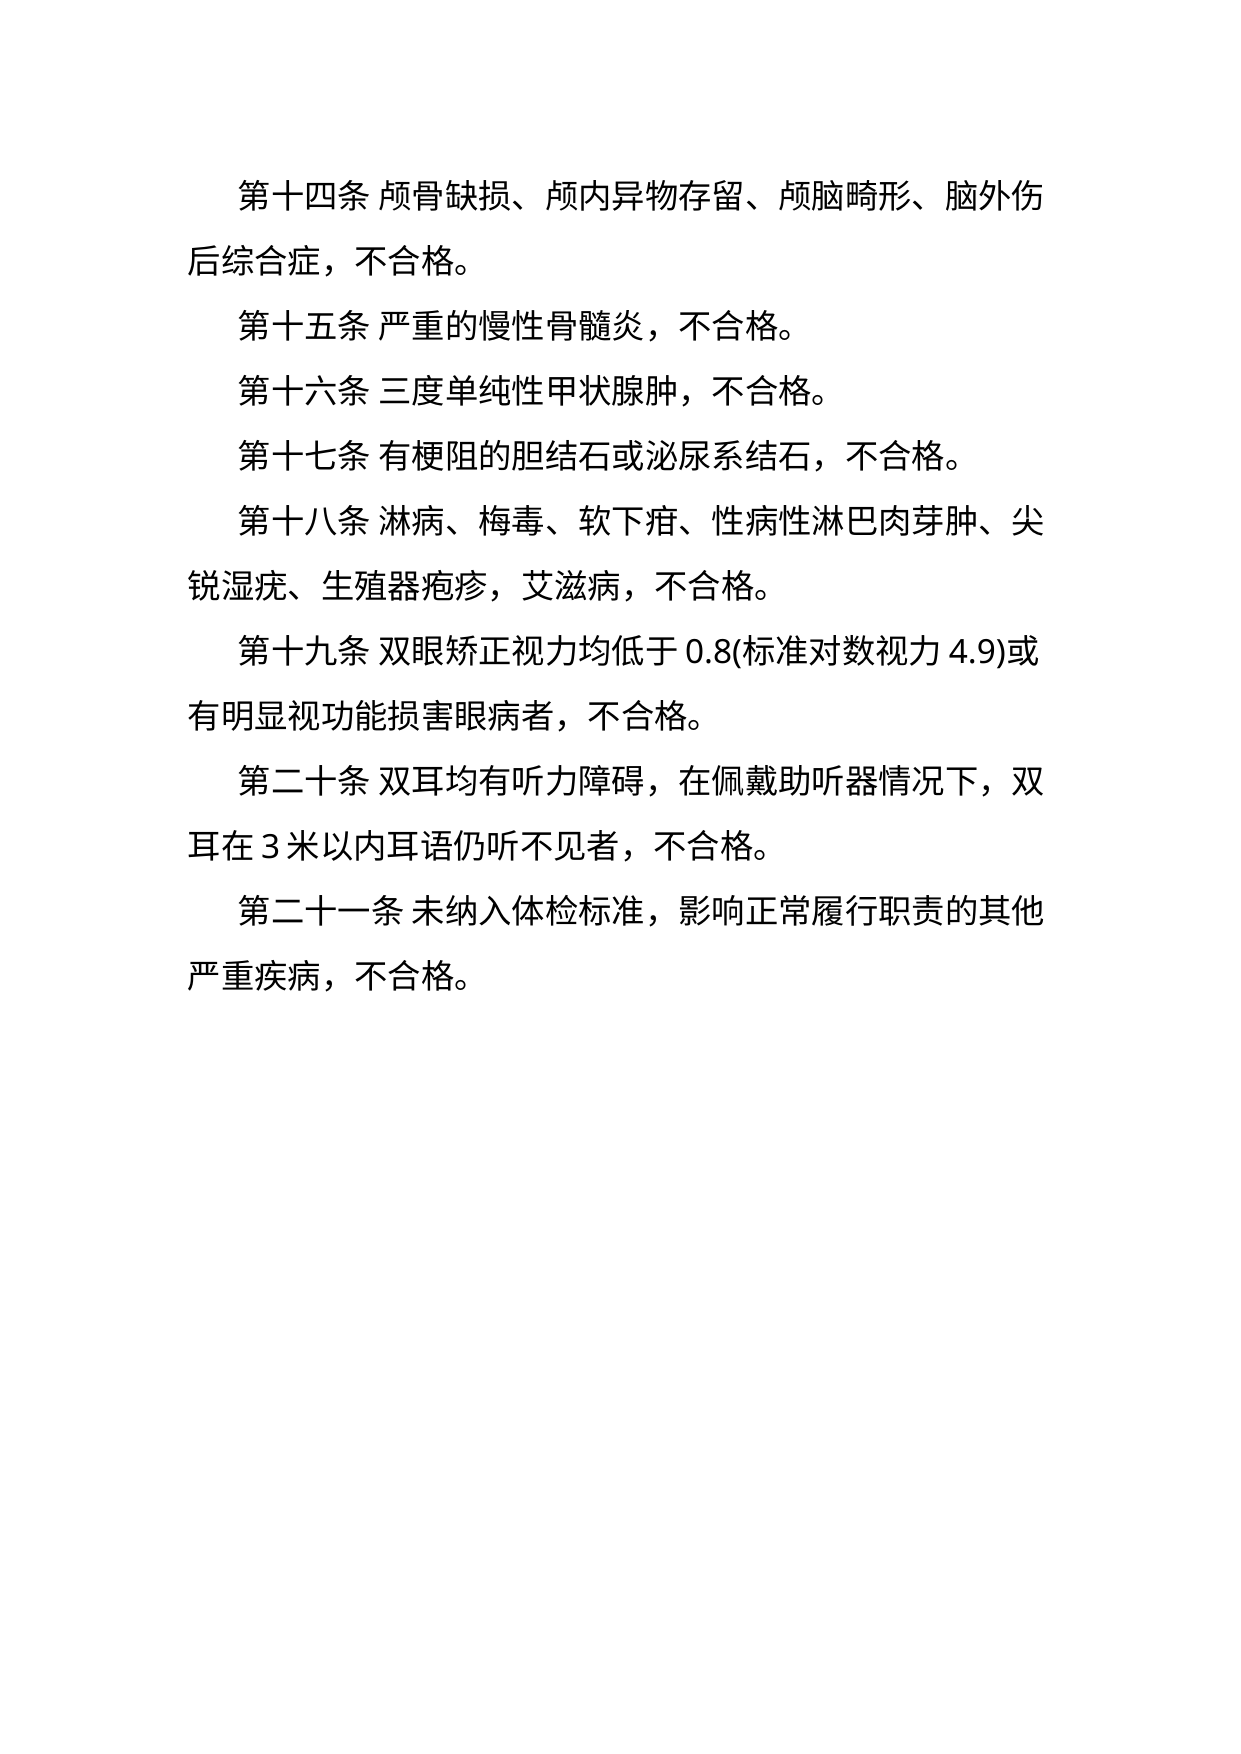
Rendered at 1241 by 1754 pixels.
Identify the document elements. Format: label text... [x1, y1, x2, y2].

text 第十六条 三度单纯性甲状腺肿，不合格。 [187, 357, 1053, 422]
text 第十七条 有梗阻的胆结石或泌尿系结石，不合格。 [187, 422, 1053, 487]
text 第十九条 双眼矫正视力均低于0.8(标准对数视力4.9)或有明显视功能损害眼病者，不合格。 [187, 617, 1053, 747]
text 第十四条 颅骨缺损、颅内异物存留、颅脑畸形、脑外伤后综合症，不合格。 [187, 162, 1053, 292]
text 第二十一条 未纳入体检标准，影响正常履行职责的其他严重疾病，不合格。 [187, 877, 1053, 1007]
text 第二十条 双耳均有听力障碍，在佩戴助听器情况下，双耳在3米以内耳语仍听不见者，不合格。 [187, 747, 1053, 877]
text 第十八条 淋病、梅毒、软下疳、性病性淋巴肉芽肿、尖锐湿疣、生殖器疱疹，艾滋病，不合格。 [187, 487, 1053, 617]
text 第十五条 严重的慢性骨髓炎，不合格。 [187, 292, 1053, 357]
